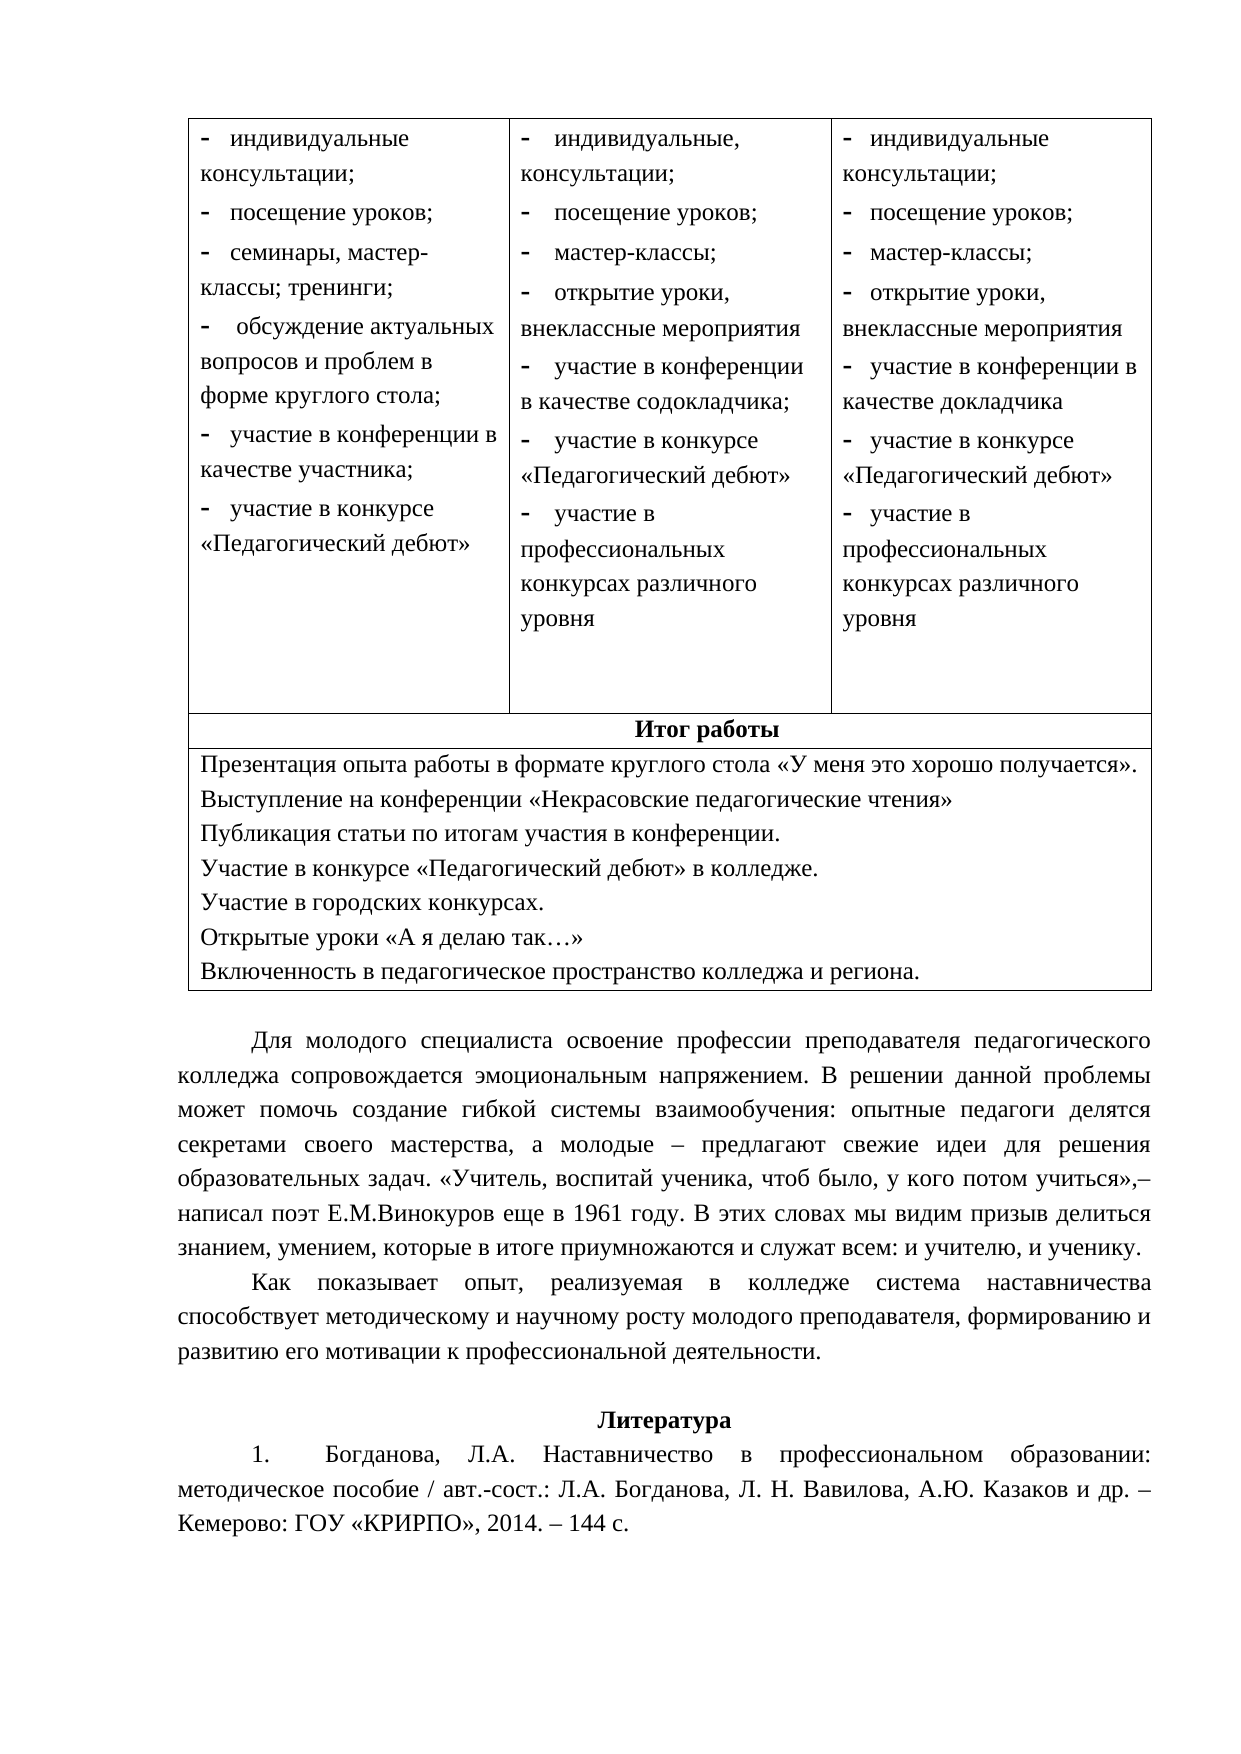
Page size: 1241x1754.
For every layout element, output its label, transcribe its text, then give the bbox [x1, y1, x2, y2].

text Для молодого специалиста освоение профессии преподавателя педагогического колледжа сопровождается эмоциональным напряжением. В решении данной проблемы может помочь создание гибкой системы взаимообучения: опытные педагоги делятся секретами своего мастерства, а молодые – предлагают свежие идеи для решения образовательных задач. «Учитель, воспитай ученика, чтоб было, у кого потом учиться»,– написал поэт Е.М.Винокуров еще в 1961 году. В этих словах мы видим призыв делиться знанием, умением, которые в итоге приумножаются и служат всем: и учителю, и ученику. [177, 1026, 1152, 1261]
table_cell индивидуальные консультации; посещение уроков; мастер-классы; открытие уроки, внеклассные мероприятия участие в конференции в качестве докладчика участие в конкурсе «Педагогический дебют» участие в профессиональных конкурсах различного уровня [832, 119, 1151, 713]
table_cell индивидуальные, консультации; посещение уроков; мастер-классы; открытие уроки, внеклассные мероприятия участие в конференции в качестве содокладчика; участие в конкурсе «Педагогический дебют» участие в профессиональных конкурсах различного уровня [510, 119, 831, 713]
text Как показывает опыт, реализуемая в колледже система наставничества способствует методическому и научному росту молодого преподавателя, формированию и развитию его мотивации к профессиональной деятельности. [177, 1267, 1152, 1364]
table_cell Презентация опыта работы в формате круглого стола «У меня это хорошо получается». Выступление на конференции «Некрасовские педагогические чтения» Публикация статьи по итогам участия в конференции. Участие в конкурсе «Педагогический дебют» в колледже. Участие в городских конкурсах. Открытые уроки «А я делаю так…» Включенность в педагогическое пространство колледжа и региона. [189, 749, 1151, 990]
table_cell Итог работы [189, 714, 1151, 748]
list Богданова, Л.А. Наставничество в профессиональном образовании: методическое пособие / авт.-сост.: Л.А. Богданова, Л. Н. Вавилова, А.Ю. Казаков и др. – Кемерово: ГОУ «КРИРПО», 2014. – 144 с. [177, 1439, 1152, 1537]
table_cell индивидуальные консультации; посещение уроков; семинары, мастер-классы; тренинги; обсуждение актуальных вопросов и проблем в форме круглого стола; участие в конференции в качестве участника; участие в конкурсе «Педагогический дебют» [189, 119, 509, 713]
text Литература [177, 1405, 1152, 1433]
